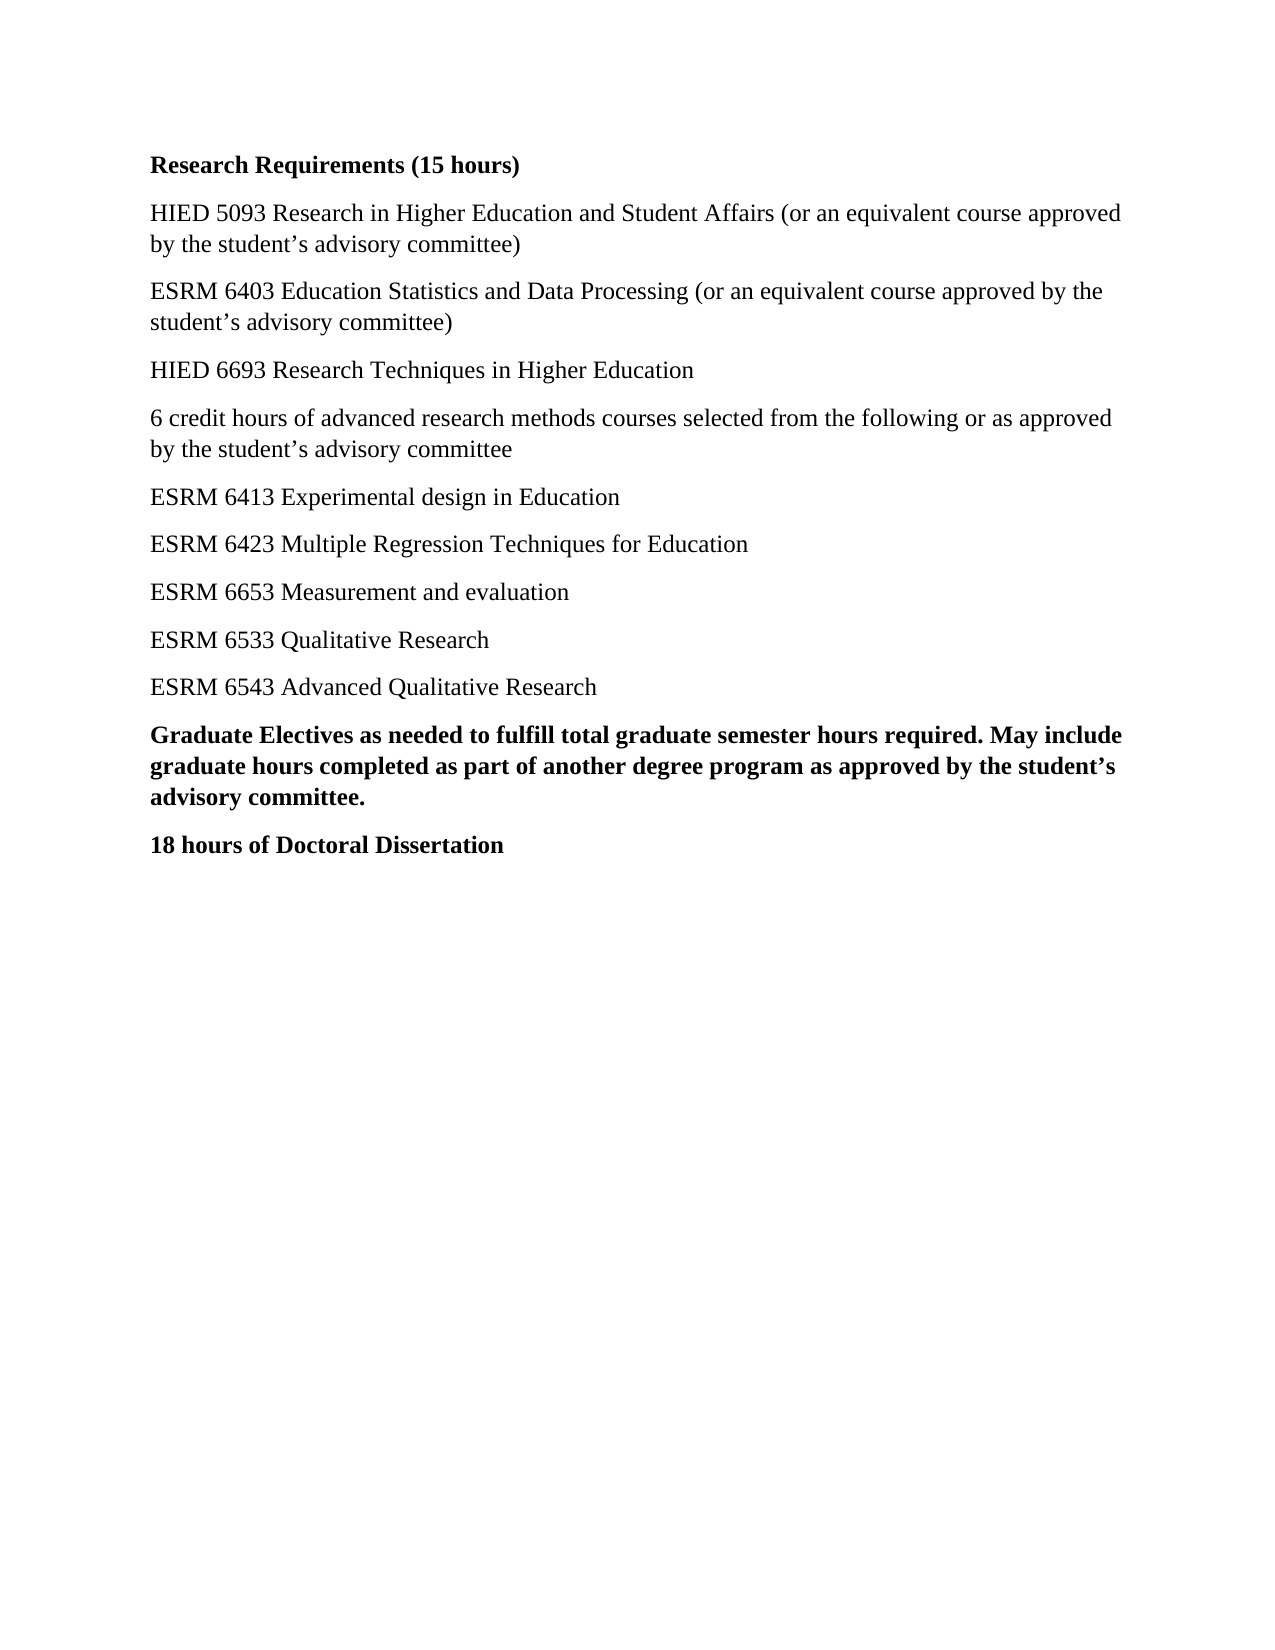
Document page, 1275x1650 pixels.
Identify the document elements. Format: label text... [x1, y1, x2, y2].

text Graduate Electives as needed to fulfill total graduate semester hours required. May include graduate hours completed as part of another degree program as approved by the student’s advisory committee. [150, 720, 1125, 811]
text HIED 5093 Research in Higher Education and Student Affairs (or an equivalent course approved by the student’s advisory committee) [150, 198, 1125, 257]
text ESRM 6653 Measurement and evaluation [150, 577, 1125, 606]
text ESRM 6403 Education Statistics and Data Processing (or an equivalent course approved by the student’s advisory committee) [150, 276, 1125, 336]
text ESRM 6423 Multiple Regression Techniques for Education [150, 529, 1125, 558]
text ESRM 6533 Qualitative Research [150, 625, 1125, 653]
text ESRM 6413 Experimental design in Education [150, 482, 1125, 510]
text Research Requirements (15 hours) [150, 150, 1125, 179]
text ESRM 6543 Advanced Qualitative Research [150, 672, 1125, 701]
text 6 credit hours of advanced research methods courses selected from the following or as approved by the student’s advisory committee [150, 403, 1125, 463]
text HIED 6693 Research Techniques in Higher Education [150, 355, 1125, 384]
text 18 hours of Doctoral Dissertation [150, 830, 1125, 859]
